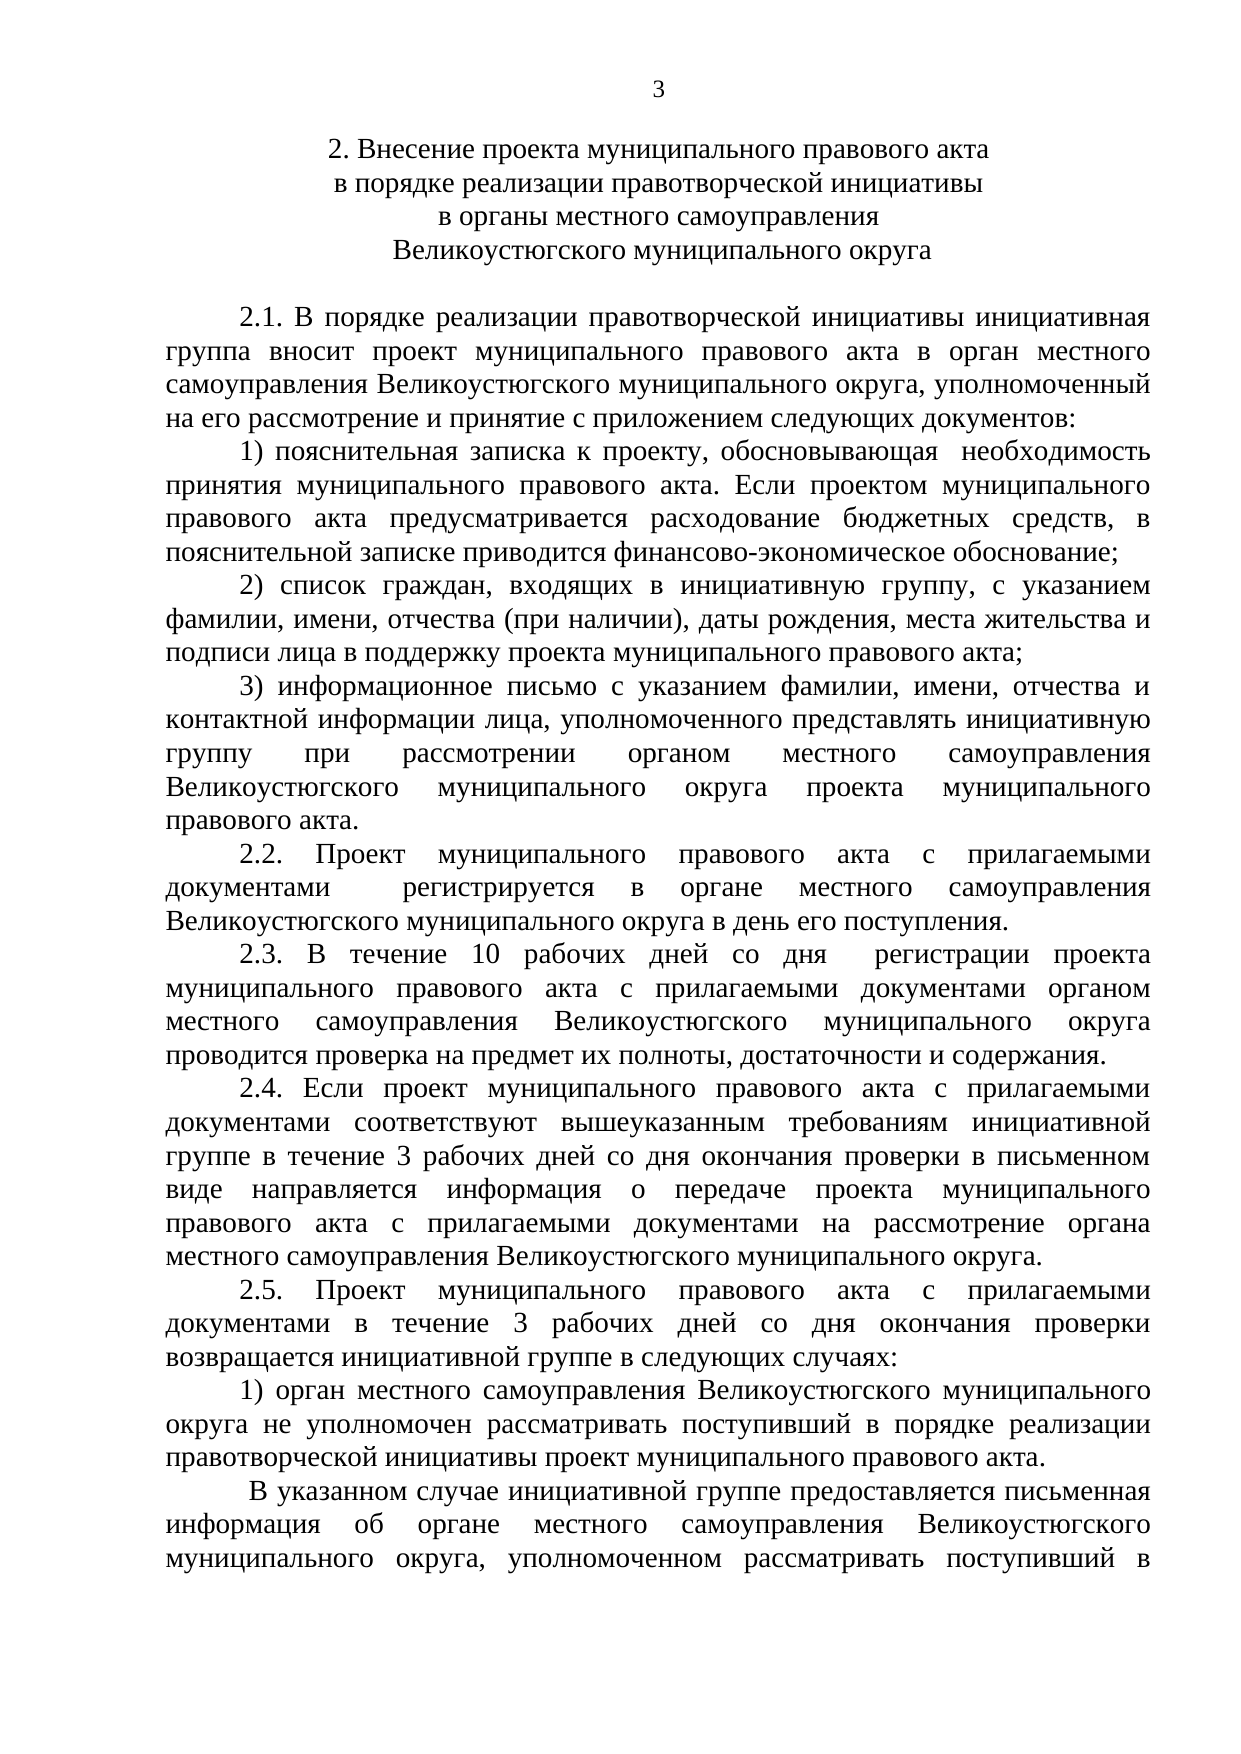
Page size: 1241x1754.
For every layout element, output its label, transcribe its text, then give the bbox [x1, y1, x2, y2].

text 3) информационное письмо с указанием фамилии, имени, отчества и контактной информации лица, уполномоченного представлять инициативную группу при рассмотрении органом местного самоуправления Великоустюгского муниципального округа проекта муниципального правового акта. [165, 668, 1152, 836]
text 2.3. В течение 10 рабочих дней со дня регистрации проекта муниципального правового акта с прилагаемыми документами органом местного самоуправления Великоустюгского муниципального округа проводится проверка на предмет их полноты, достаточности и содержания. [165, 936, 1152, 1071]
text 2.5. Проект муниципального правового акта с прилагаемыми документами в течение 3 рабочих дней со дня окончания проверки возвращается инициативной группе в следующих случаях: [165, 1272, 1152, 1372]
text 2.1. В порядке реализации правотворческой инициативы инициативная группа вносит проект муниципального правового акта в орган местного самоуправления Великоустюгского муниципального округа, уполномоченный на его рассмотрение и принятие с приложением следующих документов: [165, 299, 1152, 433]
text Великоустюгского муниципального округа [165, 232, 1152, 266]
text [165, 1473, 1152, 1574]
text в органы местного самоуправления [165, 198, 1152, 232]
text 1) пояснительная записка к проекту, обосновывающая необходимость принятия муниципального правового акта. Если проектом муниципального правового акта предусматривается расходование бюджетных средств, в пояснительной записке приводится финансово-экономическое обоснование; [165, 433, 1152, 567]
text 2. Внесение проекта муниципального правового акта [165, 131, 1152, 165]
text 2) список граждан, входящих в инициативную группу, с указанием фамилии, имени, отчества (при наличии), даты рождения, места жительства и подписи лица в поддержку проекта муниципального правового акта; [165, 567, 1152, 668]
text 2.2. Проект муниципального правового акта с прилагаемыми документами регистрируется в органе местного самоуправления Великоустюгского муниципального округа в день его поступления. [165, 836, 1152, 936]
text 1) орган местного самоуправления Великоустюгского муниципального округа не уполномочен рассматривать поступивший в порядке реализации правотворческой инициативы проект муниципального правового акта. [165, 1372, 1152, 1473]
text в порядке реализации правотворческой инициативы [165, 165, 1152, 198]
text 2.4. Если проект муниципального правового акта с прилагаемыми документами соответствуют вышеуказанным требованиям инициативной группе в течение 3 рабочих дней со дня окончания проверки в письменном виде направляется информация о передаче проекта муниципального правового акта с прилагаемыми документами на рассмотрение органа местного самоуправления Великоустюгского муниципального округа. [165, 1071, 1152, 1272]
